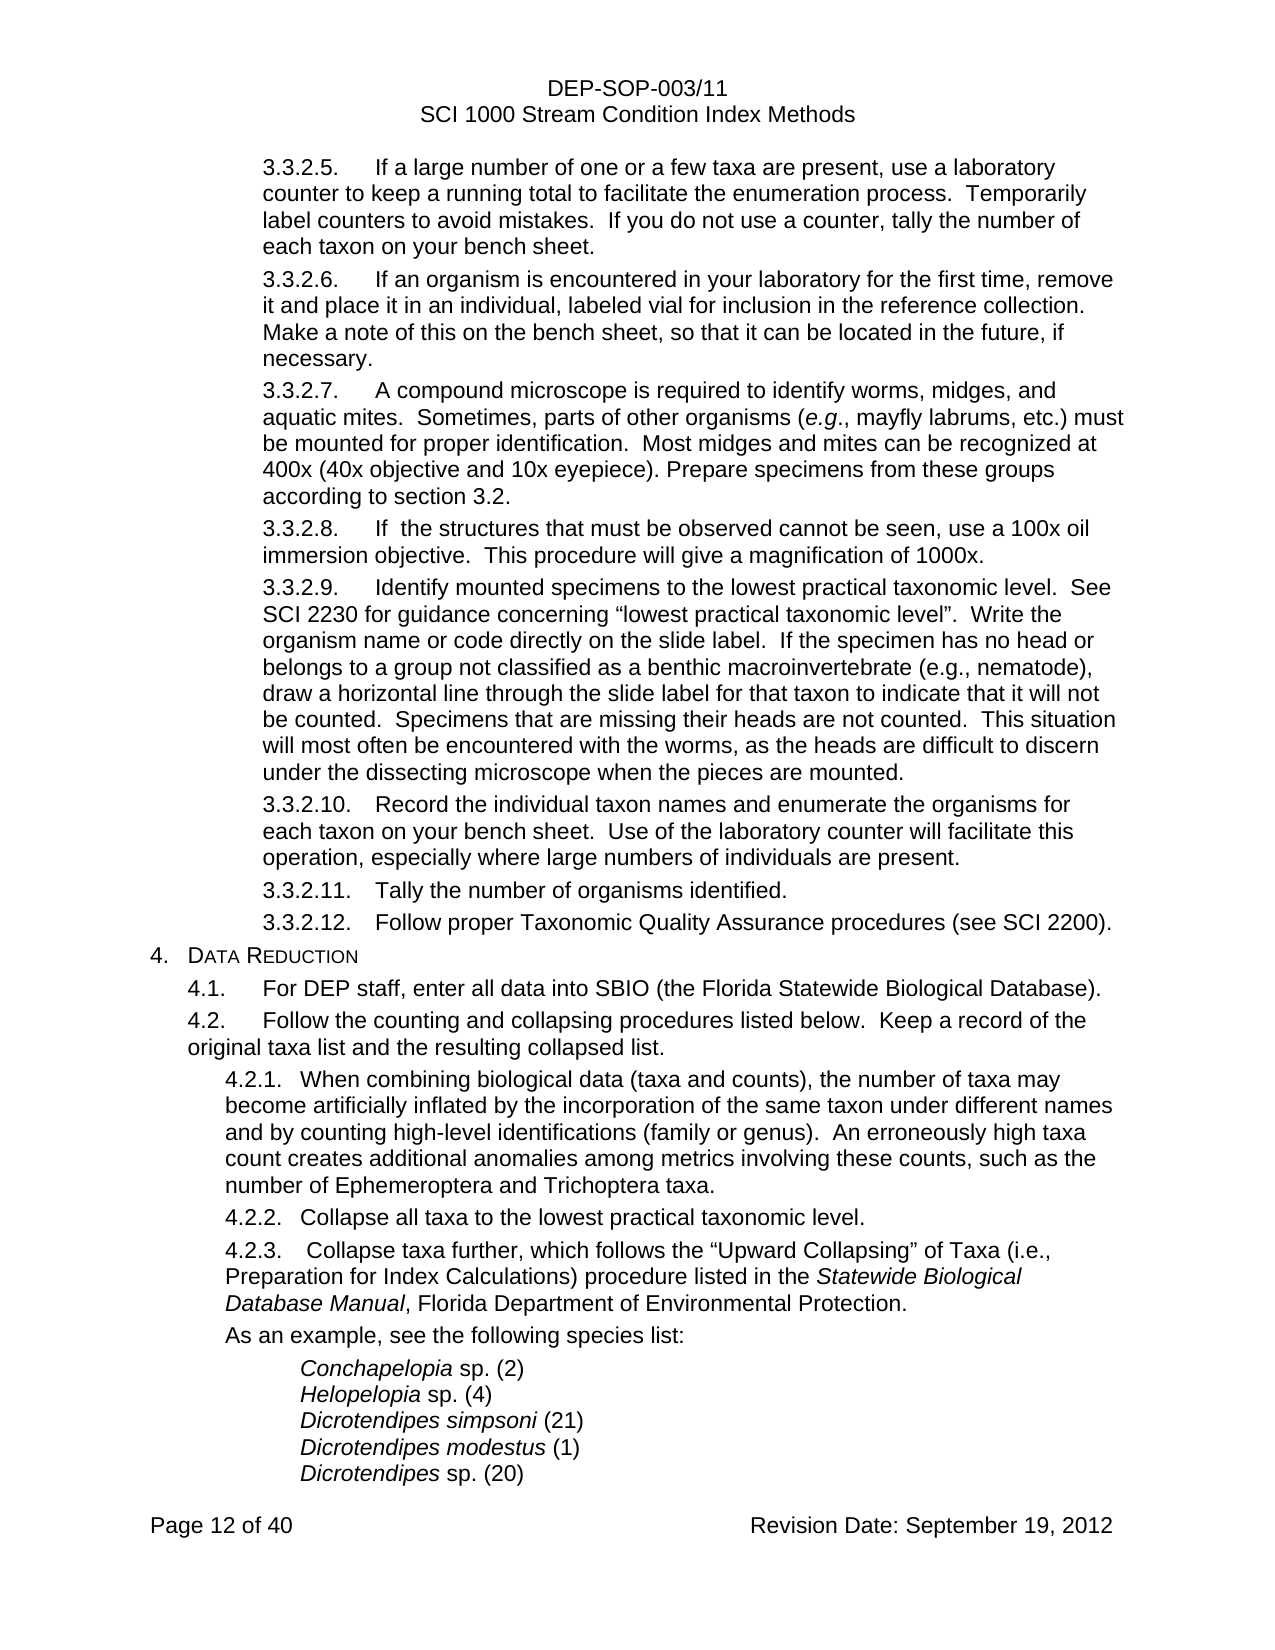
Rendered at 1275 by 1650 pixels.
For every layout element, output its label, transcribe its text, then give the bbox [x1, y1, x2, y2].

subtitle Collapse taxa further, which follows the “Upward Collapsing” of Taxa (i.e., Preparation for Index Calculations) procedure listed in the Statewide Biological Database Manual, Florida Department of Environmental Protection. [225, 1237, 1125, 1316]
subtitle If the structures that must be observed cannot be seen, use a 100x oil immersion objective. This procedure will give a magnification of 1000x. [262, 515, 1125, 568]
subtitle Collapse all taxa to the lowest practical taxonomic level. [225, 1204, 1125, 1231]
text Dicrotendipes sp. (20) [262, 1460, 1125, 1486]
subtitle Identify mounted specimens to the lowest practical taxonomic level. See SCI 2230 for guidance concerning “lowest practical taxonomic level”. Write the organism name or code directly on the slide label. If the specimen has no head or belongs to a group not classified as a benthic macroinvertebrate (e.g., nematode), draw a horizontal line through the slide label for that taxon to indicate that it will not be counted. Specimens that are missing their heads are not counted. This situation will most often be encountered with the worms, as the heads are difficult to discern under the dissecting microscope when the pieces are mounted. [262, 574, 1125, 785]
subtitle A compound microscope is required to identify worms, midges, and aquatic mites. Sometimes, parts of other organisms (e.g., mayfly labrums, etc.) must be mounted for proper identification. Most midges and mites can be recognized at 400x (40x objective and 10x eyepiece). Prepare specimens from these groups according to section 3.2. [262, 377, 1125, 509]
subtitle Data Reduction [150, 942, 1125, 968]
subtitle If a large number of one or a few taxa are present, use a laboratory counter to keep a running total to facilitate the enumeration process. Temporarily label counters to avoid mistakes. If you do not use a counter, tally the number of each taxon on your bench sheet. [262, 154, 1125, 259]
subtitle Tally the number of organisms identified. [262, 877, 1125, 903]
text Conchapelopia sp. (2) [225, 1355, 1125, 1381]
text Dicrotendipes modestus (1) [262, 1434, 1125, 1460]
text Helopelopia sp. (4) [300, 1381, 1125, 1407]
text Dicrotendipes simpsoni (21) [262, 1407, 1125, 1434]
subtitle For DEP staff, enter all data into SBIO (the Florida Statewide Biological Database). [187, 974, 1125, 1001]
subtitle Follow the counting and collapsing procedures listed below. Keep a record of the original taxa list and the resulting collapsed list. [187, 1007, 1125, 1060]
subtitle Record the individual taxon names and enumerate the organisms for each taxon on your bench sheet. Use of the laboratory counter will facilitate this operation, especially where large numbers of individuals are present. [262, 791, 1125, 871]
subtitle If an organism is encountered in your laboratory for the first time, remove it and place it in an individual, labeled vial for inclusion in the reference collection. Make a note of this on the bench sheet, so that it can be located in the future, if necessary. [262, 266, 1125, 371]
subtitle When combining biological data (taxa and counts), the number of taxa may become artificially inflated by the incorporation of the same taxon under different names and by counting high-level identifications (family or genus). An erroneously high taxa count creates additional anomalies among metrics involving these counts, such as the number of Ephemeroptera and Trichoptera taxa. [225, 1066, 1125, 1198]
subtitle Follow proper Taxonomic Quality Assurance procedures (see SCI 2200). [262, 909, 1125, 936]
text As an example, see the following species list: [225, 1322, 1125, 1348]
